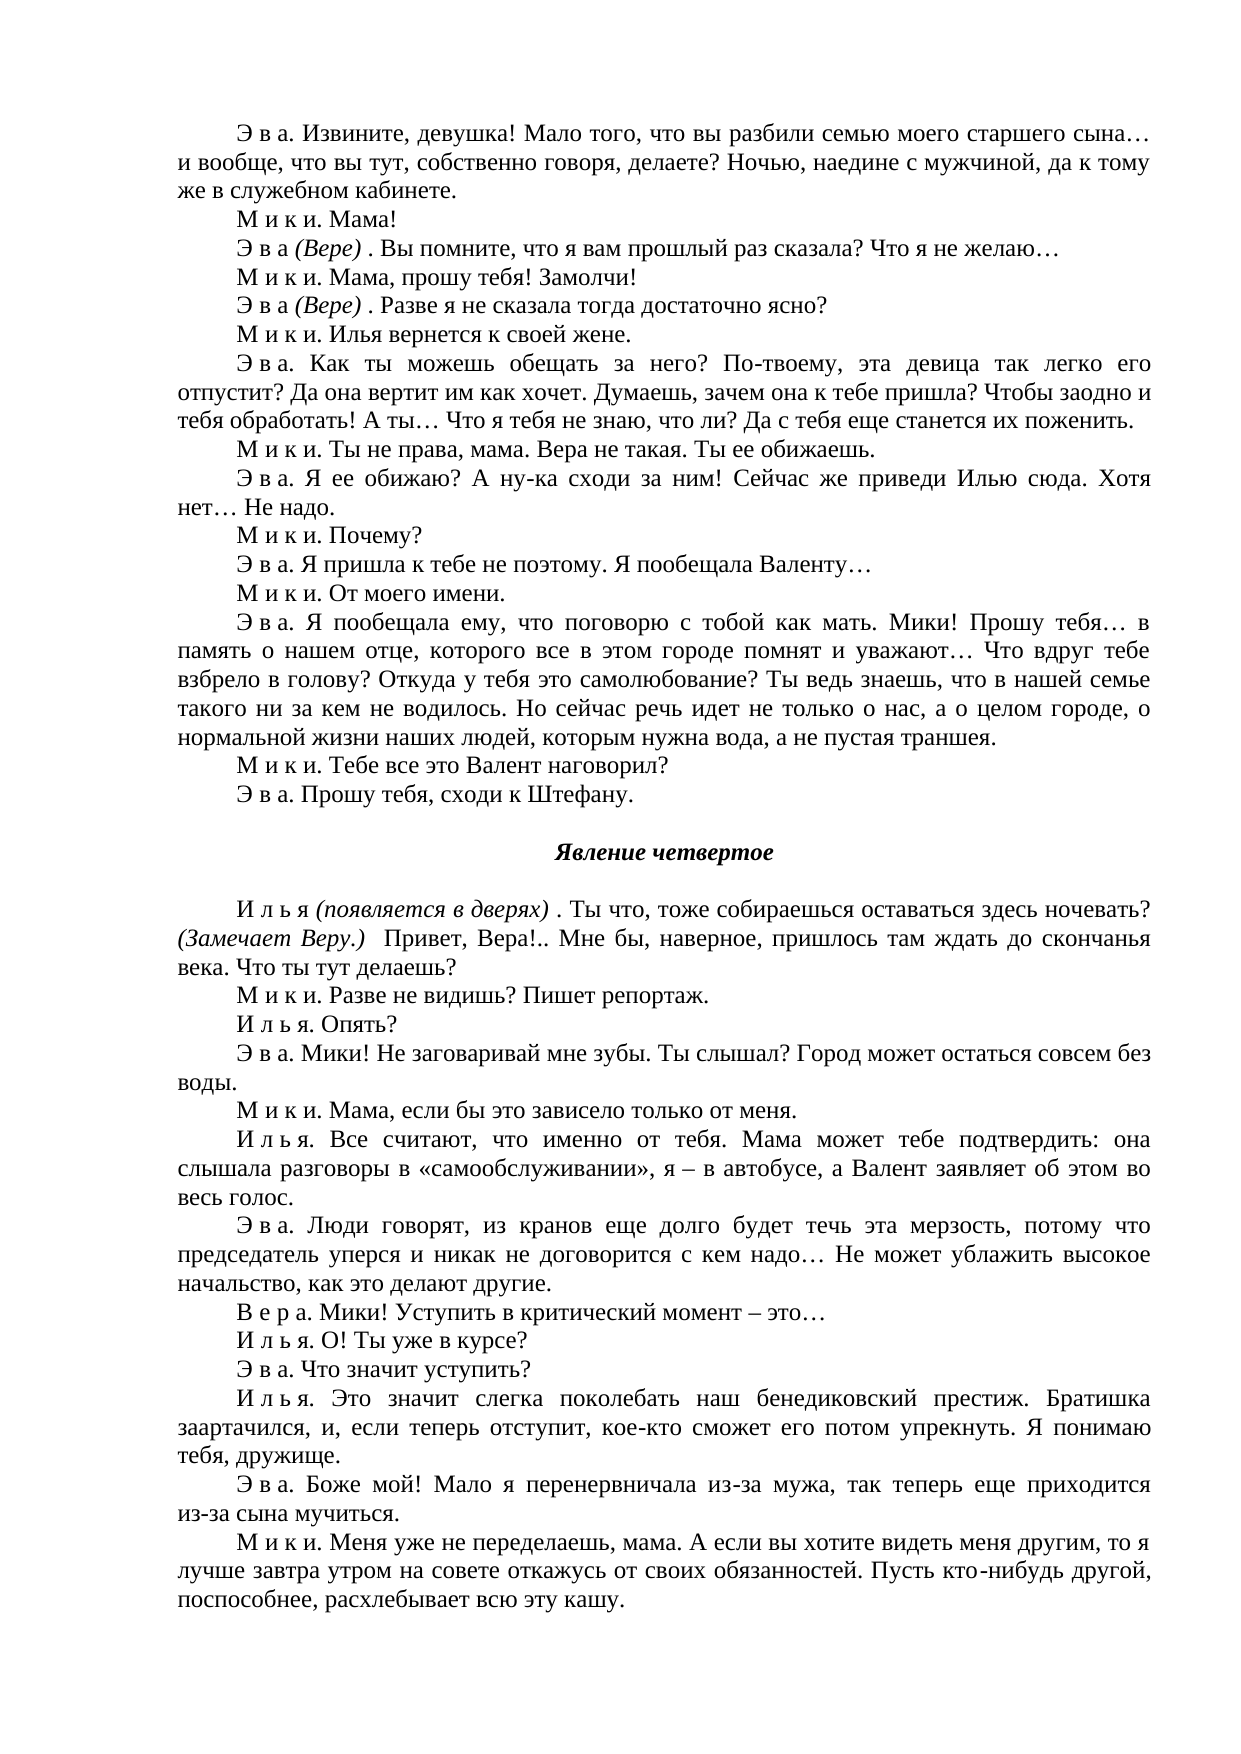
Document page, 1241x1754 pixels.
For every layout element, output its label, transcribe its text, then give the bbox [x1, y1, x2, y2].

text М и к и. Разве не видишь? Пишет репортаж. [177, 981, 1152, 1009]
text Э в а. Я пришла к тебе не поэтому. Я пообещала Валенту… [177, 549, 1152, 578]
text М и к и. Мама, если бы это зависело только от меня. [177, 1096, 1152, 1124]
text М и к и. Меня уже не переделаешь, мама. А если вы хотите видеть меня другим, то я лучше завтра утром на совете откажусь от своих обязанностей. Пусть кто-нибудь другой, поспособнее, расхлебывает всю эту кашу. [177, 1527, 1152, 1613]
text И л ь я. Опять? [177, 1009, 1152, 1038]
text И л ь я. Все считают, что именно от тебя. Мама может тебе подтвердить: она слышала разговоры в «самообслуживании», я – в автобусе, а Валент заявляет об этом во весь голос. [177, 1124, 1152, 1211]
text И л ь я. О! Ты уже в курсе? [177, 1326, 1152, 1354]
text В е р а. Мики! Уступить в критический момент – это… [177, 1297, 1152, 1326]
text Э в а (Вере) . Вы помните, что я вам прошлый раз сказала? Что я не желаю… [177, 233, 1152, 262]
text Э в а. Люди говорят, из кранов еще долго будет течь эта мерзость, потому что председатель уперся и никак не договорится с кем надо… Не может ублажить высокое начальство, как это делают другие. [177, 1211, 1152, 1297]
text М и к и. Илья вернется к своей жене. [177, 319, 1152, 348]
text Э в а. Я пообещала ему, что поговорю с тобой как мать. Мики! Прошу тебя… в память о нашем отце, которого все в этом городе помнят и уважают… Что вдруг тебе взбрело в голову? Откуда у тебя это самолюбование? Ты ведь знаешь, что в нашей семье такого ни за кем не водилось. Но сейчас речь идет не только о нас, а о целом городе, о нормальной жизни наших людей, которым нужна вода, а не пустая траншея. [177, 607, 1152, 751]
subtitle Явление четвертое [177, 837, 1152, 866]
text Э в а. Что значит уступить? [177, 1354, 1152, 1383]
text Э в а. Извините, девушка! Мало того, что вы разбили семью моего старшего сына… и вообще, что вы тут, собственно говоря, делаете? Ночью, наедине с мужчиной, да к тому же в служебном кабинете. [177, 118, 1152, 204]
text И л ь я (появляется в дверях) . Ты что, тоже собираешься оставаться здесь ночевать? (Замечает Веру.) Привет, Вера!.. Мне бы, наверное, пришлось там ждать до скончанья века. Что ты тут делаешь? [177, 894, 1152, 981]
text Э в а. Боже мой! Мало я перенервничала из-за мужа, так теперь еще приходится из-за сына мучиться. [177, 1469, 1152, 1527]
text Э в а. Я ее обижаю? А ну-ка сходи за ним! Сейчас же приведи Илью сюда. Хотя нет… Не надо. [177, 463, 1152, 521]
text М и к и. Мама, прошу тебя! Замолчи! [177, 262, 1152, 291]
text Э в а. Как ты можешь обещать за него? По-твоему, эта девица так легко его отпустит? Да она вертит им как хочет. Думаешь, зачем она к тебе пришла? Чтобы заодно и тебя обработать! А ты… Что я тебя не знаю, что ли? Да с тебя еще станется их поженить. [177, 348, 1152, 434]
text М и к и. От моего имени. [177, 578, 1152, 607]
text М и к и. Мама! [177, 204, 1152, 233]
text Э в а. Прошу тебя, сходи к Штефану. [177, 779, 1152, 808]
text М и к и. Тебе все это Валент наговорил? [177, 751, 1152, 779]
text Э в а (Вере) . Разве я не сказала тогда достаточно ясно? [177, 291, 1152, 319]
text И л ь я. Это значит слегка поколебать наш бенедиковский престиж. Братишка заартачился, и, если теперь отступит, кое-кто сможет его потом упрекнуть. Я понимаю тебя, дружище. [177, 1383, 1152, 1469]
text М и к и. Почему? [177, 521, 1152, 549]
text М и к и. Ты не права, мама. Вера не такая. Ты ее обижаешь. [177, 434, 1152, 463]
text Э в а. Мики! Не заговаривай мне зубы. Ты слышал? Город может остаться совсем без воды. [177, 1038, 1152, 1096]
